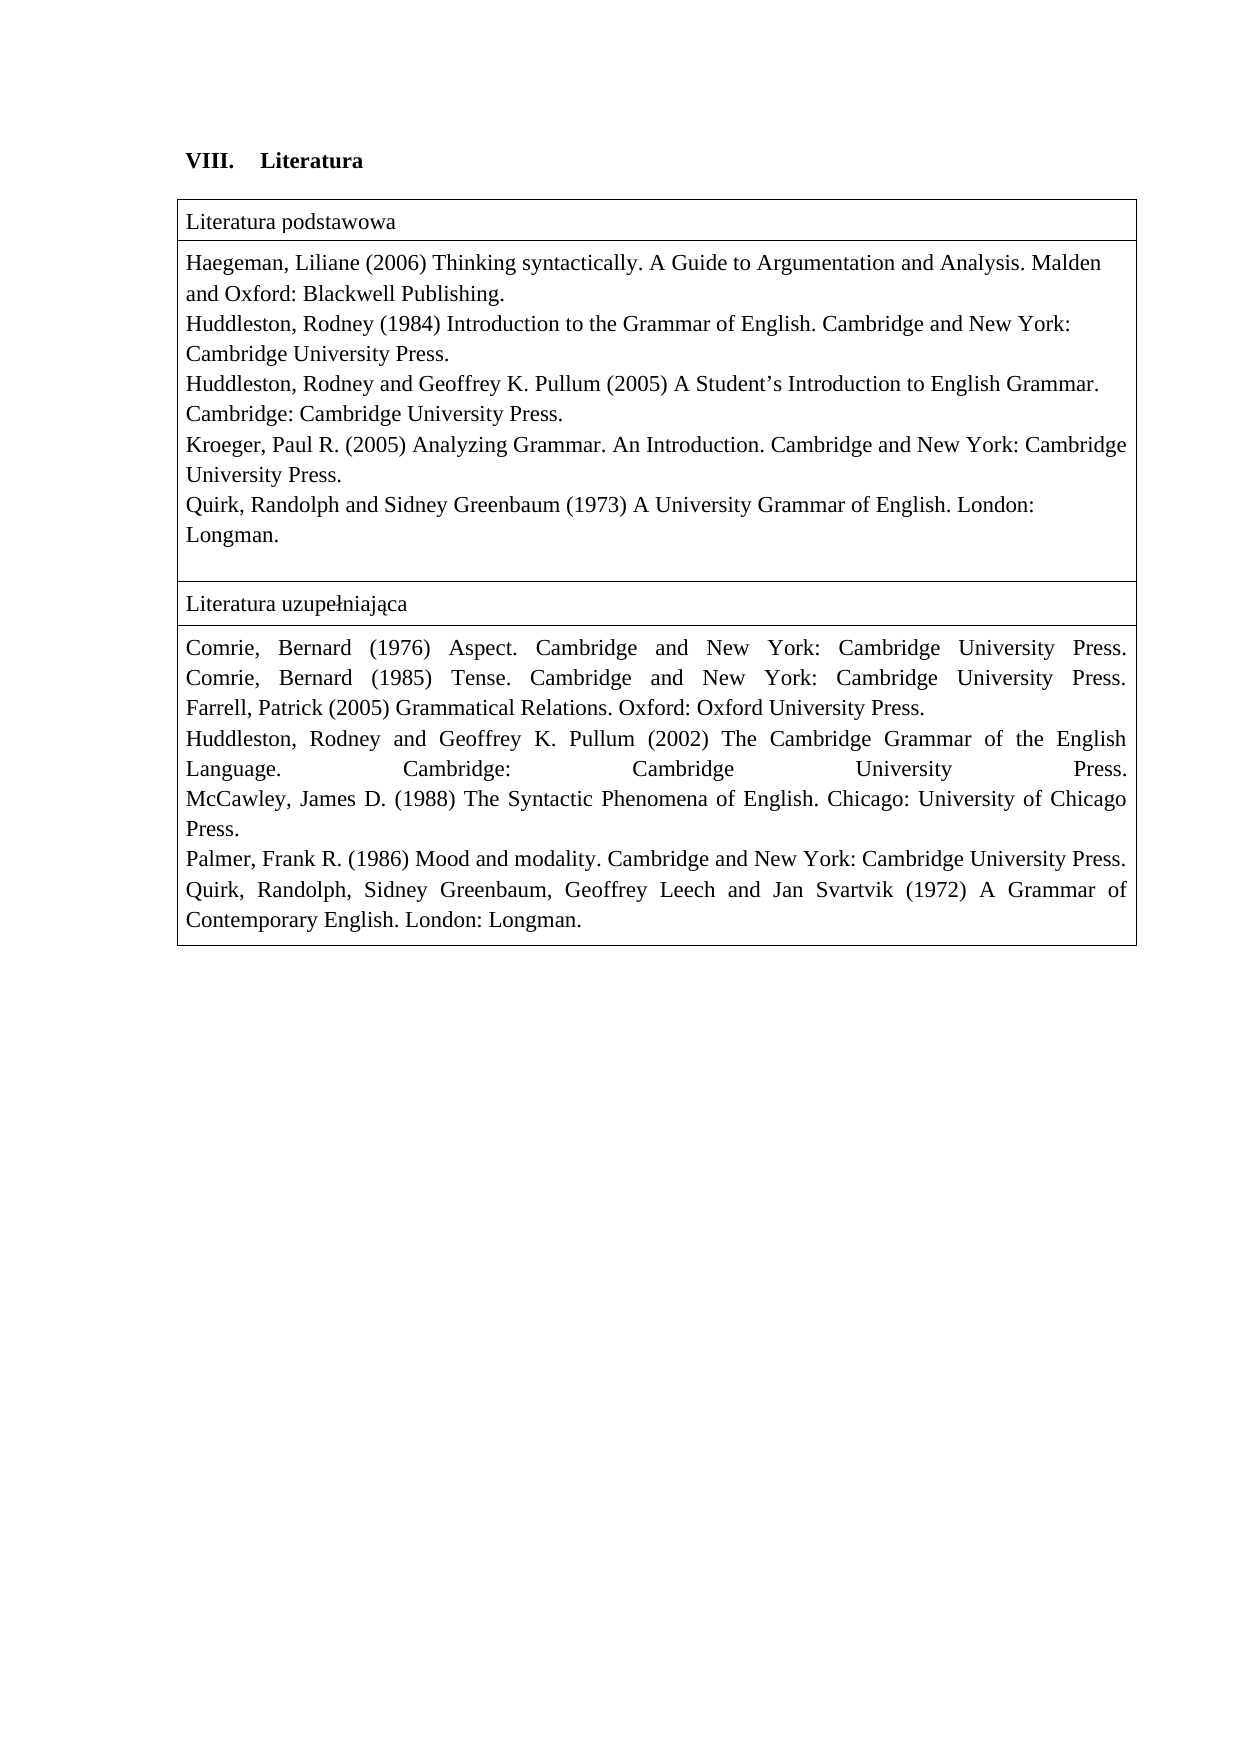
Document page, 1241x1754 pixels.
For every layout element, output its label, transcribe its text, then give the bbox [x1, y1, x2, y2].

table_cell Comrie, Bernard (1976) Aspect. Cambridge and New York: Cambridge University Press. Comrie, Bernard (1985) Tense. Cambridge and New York: Cambridge University Press. Farrell, Patrick (2005) Grammatical Relations. Oxford: Oxford University Press. Huddleston, Rodney and Geoffrey K. Pullum (2002) The Cambridge Grammar of the English Language. Cambridge: Cambridge University Press. McCawley, James D. (1988) The Syntactic Phenomena of English. Chicago: University of Chicago Press. Palmer, Frank R. (1986) Mood and modality. Cambridge and New York: Cambridge University Press. Quirk, Randolph, Sidney Greenbaum, Geoffrey Leech and Jan Svartvik (1972) A Grammar of Contemporary English. London: Longman. [178, 626, 1136, 944]
list Literatura [185, 148, 1093, 174]
table_cell Haegeman, Liliane (2006) Thinking syntactically. A Guide to Argumentation and Analysis. Malden and Oxford: Blackwell Publishing. Huddleston, Rodney (1984) Introduction to the Grammar of English. Cambridge and New York: Cambridge University Press. Huddleston, Rodney and Geoffrey K. Pullum (2005) A Student’s Introduction to English Grammar. Cambridge: Cambridge University Press. Kroeger, Paul R. (2005) Analyzing Grammar. An Introduction. Cambridge and New York: Cambridge University Press. Quirk, Randolph and Sidney Greenbaum (1973) A University Grammar of English. London: Longman. [178, 241, 1136, 581]
table_header Literatura podstawowa [178, 200, 1136, 240]
table_cell Literatura uzupełniająca [178, 582, 1136, 625]
